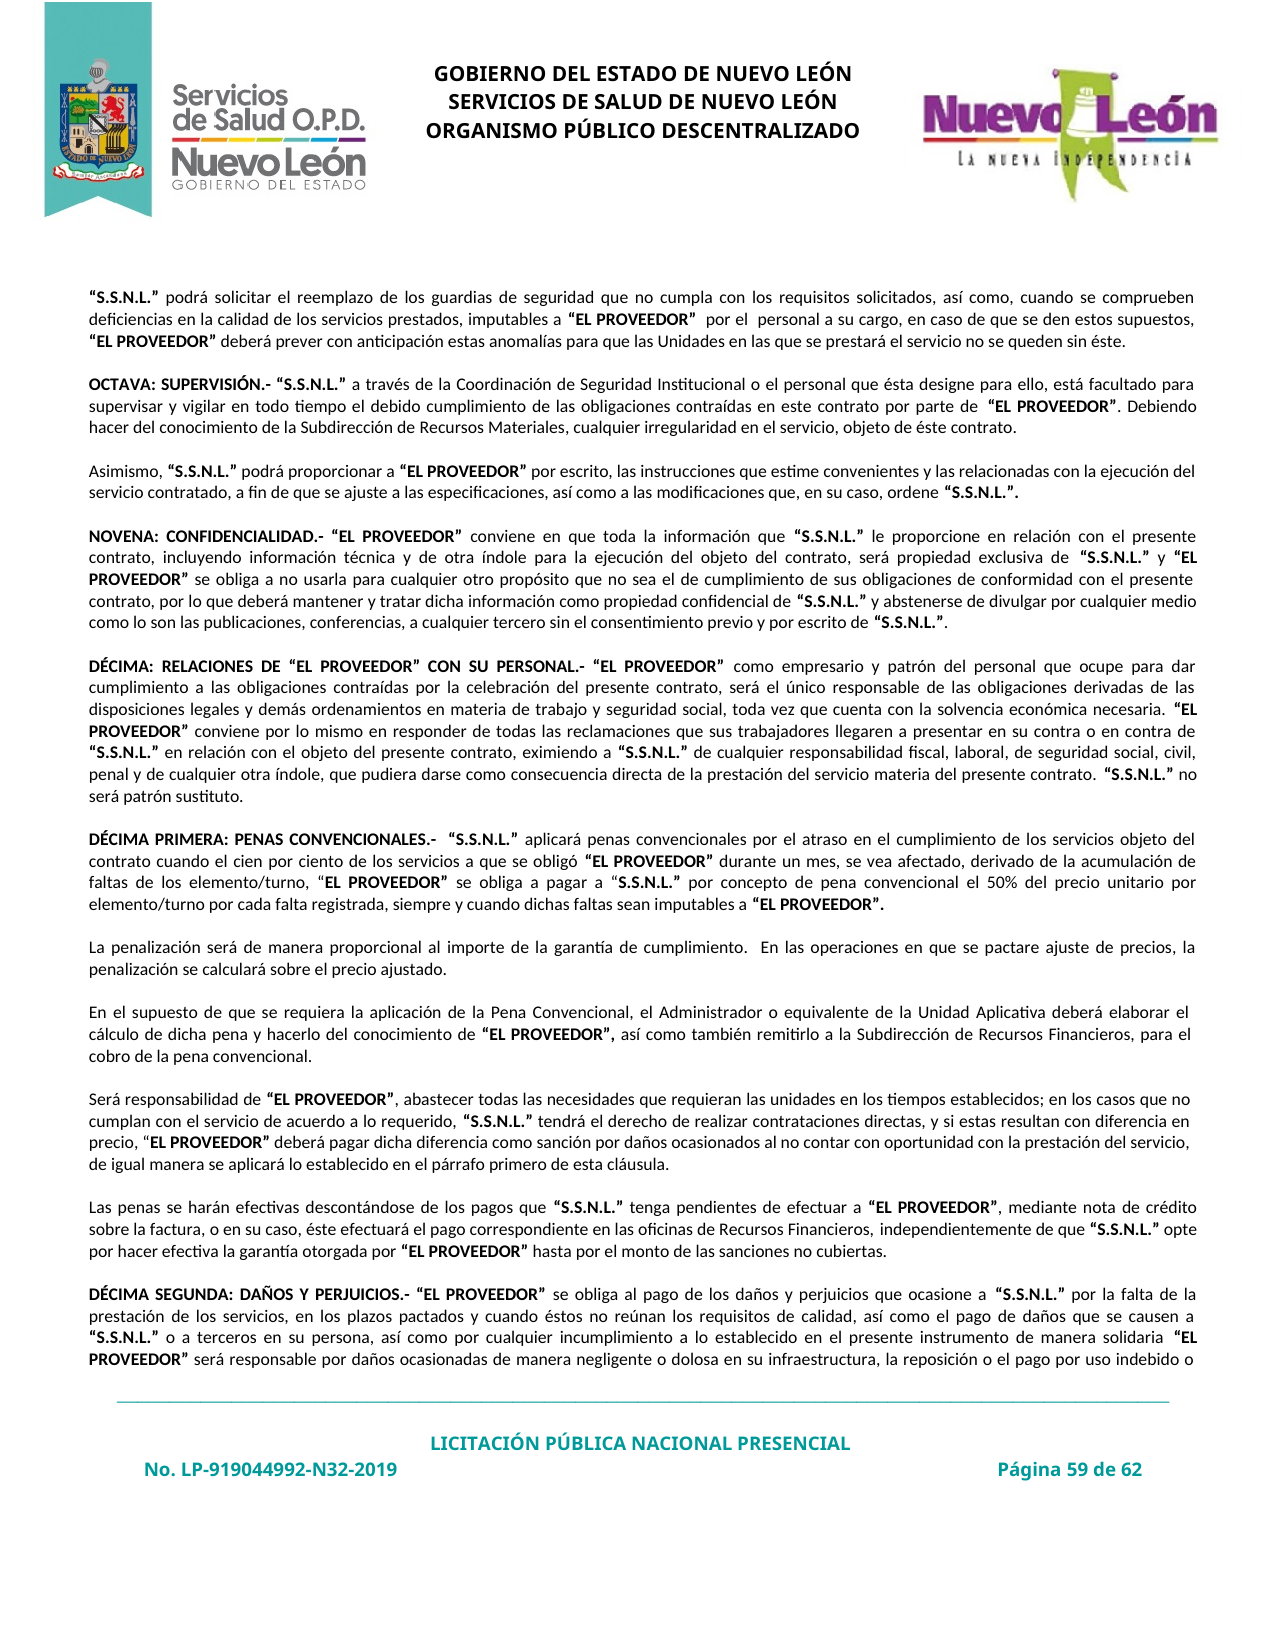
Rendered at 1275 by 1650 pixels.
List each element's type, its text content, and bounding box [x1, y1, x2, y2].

text La penalización será de manera proporcional al importe de la garantía de cumplimiento. En las operaciones en que se pactare ajuste de precios, la penalización se calculará sobre el precio ajustado. [89, 936, 1197, 980]
text NOVENA: CONFIDENCIALIDAD.- “EL PROVEEDOR” conviene en que toda la información que “S.S.N.L.” le proporcione en relación con el presente contrato, incluyendo información técnica y de otra índole para la ejecución del objeto del contrato, será propiedad exclusiva de “S.S.N.L.” y “EL PROVEEDOR” se obliga a no usarla para cualquier otro propósito que no sea el de cumplimiento de sus obligaciones de conformidad con el presente contrato, por lo que deberá mantener y tratar dicha información como propiedad confidencial de “S.S.N.L.” y abstenerse de divulgar por cualquier medio como lo son las publicaciones, conferencias, a cualquier tercero sin el consentimiento previo y por escrito de “S.S.N.L.”. [89, 525, 1197, 633]
text En el supuesto de que se requiera la aplicación de la Pena Convencional, el Administrador o equivalente de la Unidad Aplicativa deberá elaborar el cálculo de dicha pena y hacerlo del conocimiento de “EL PROVEEDOR”, así como también remitirlo a la Subdirección de Recursos Financieros, para el cobro de la pena convencional. [89, 1001, 1192, 1066]
text OCTAVA: SUPERVISIÓN.- “S.S.N.L.” a través de la Coordinación de Seguridad Institucional o el personal que ésta designe para ello, está facultado para supervisar y vigilar en todo tiempo el debido cumplimiento de las obligaciones contraídas en este contrato por parte de “EL PROVEEDOR”. Debiendo hacer del conocimiento de la Subdirección de Recursos Materiales, cualquier irregularidad en el servicio, objeto de éste contrato. [89, 373, 1197, 438]
text Las penas se harán efectivas descontándose de los pagos que “S.S.N.L.” tenga pendientes de efectuar a “EL PROVEEDOR”, mediante nota de crédito sobre la factura, o en su caso, éste efectuará el pago correspondiente en las oficinas de Recursos Financieros, independientemente de que “S.S.N.L.” opte por hacer efectiva la garantía otorgada por “EL PROVEEDOR” hasta por el monto de las sanciones no cubiertas. [89, 1196, 1197, 1261]
text DÉCIMA PRIMERA: PENAS CONVENCIONALES.- “S.S.N.L.” aplicará penas convencionales por el atraso en el cumplimiento de los servicios objeto del contrato cuando el cien por ciento de los servicios a que se obligó “EL PROVEEDOR” durante un mes, se vea afectado, derivado de la acumulación de faltas de los elemento/turno, “EL PROVEEDOR” se obliga a pagar a “S.S.N.L.” por concepto de pena convencional el 50% del precio unitario por elemento/turno por cada falta registrada, siempre y cuando dichas faltas sean imputables a “EL PROVEEDOR”. [89, 828, 1197, 915]
text “S.S.N.L.” podrá solicitar el reemplazo de los guardias de seguridad que no cumpla con los requisitos solicitados, así como, cuando se comprueben deficiencias en la calidad de los servicios prestados, imputables a “EL PROVEEDOR” por el personal a su cargo, en caso de que se den estos supuestos, “EL PROVEEDOR” deberá prever con anticipación estas anomalías para que las Unidades en las que se prestará el servicio no se queden sin éste. [89, 286, 1197, 351]
text Será responsabilidad de “EL PROVEEDOR”, abastecer todas las necesidades que requieran las unidades en los tiempos establecidos; en los casos que no cumplan con el servicio de acuerdo a lo requerido, “S.S.N.L.” tendrá el derecho de realizar contrataciones directas, y si estas resultan con diferencia en precio, “EL PROVEEDOR” deberá pagar dicha diferencia como sanción por daños ocasionados al no contar con oportunidad con la prestación del servicio, de igual manera se aplicará lo establecido en el párrafo primero de esta cláusula. [89, 1088, 1192, 1175]
text Asimismo, “S.S.N.L.” podrá proporcionar a “EL PROVEEDOR” por escrito, las instrucciones que estime convenientes y las relacionadas con la ejecución del servicio contratado, a fin de que se ajuste a las especificaciones, así como a las modificaciones que, en su caso, ordene “S.S.N.L.”. [89, 460, 1197, 503]
picture [15, 2, 1249, 229]
text DÉCIMA: RELACIONES DE “EL PROVEEDOR” CON SU PERSONAL.- “EL PROVEEDOR” como empresario y patrón del personal que ocupe para dar cumplimiento a las obligaciones contraídas por la celebración del presente contrato, será el único responsable de las obligaciones derivadas de las disposiciones legales y demás ordenamientos en materia de trabajo y seguridad social, toda vez que cuenta con la solvencia económica necesaria. “EL PROVEEDOR” conviene por lo mismo en responder de todas las reclamaciones que sus trabajadores llegaren a presentar en su contra o en contra de “S.S.N.L.” en relación con el objeto del presente contrato, eximiendo a “S.S.N.L.” de cualquier responsabilidad fiscal, laboral, de seguridad social, civil, penal y de cualquier otra índole, que pudiera darse como consecuencia directa de la prestación del servicio materia del presente contrato. “S.S.N.L.” no será patrón sustituto. [89, 655, 1197, 806]
